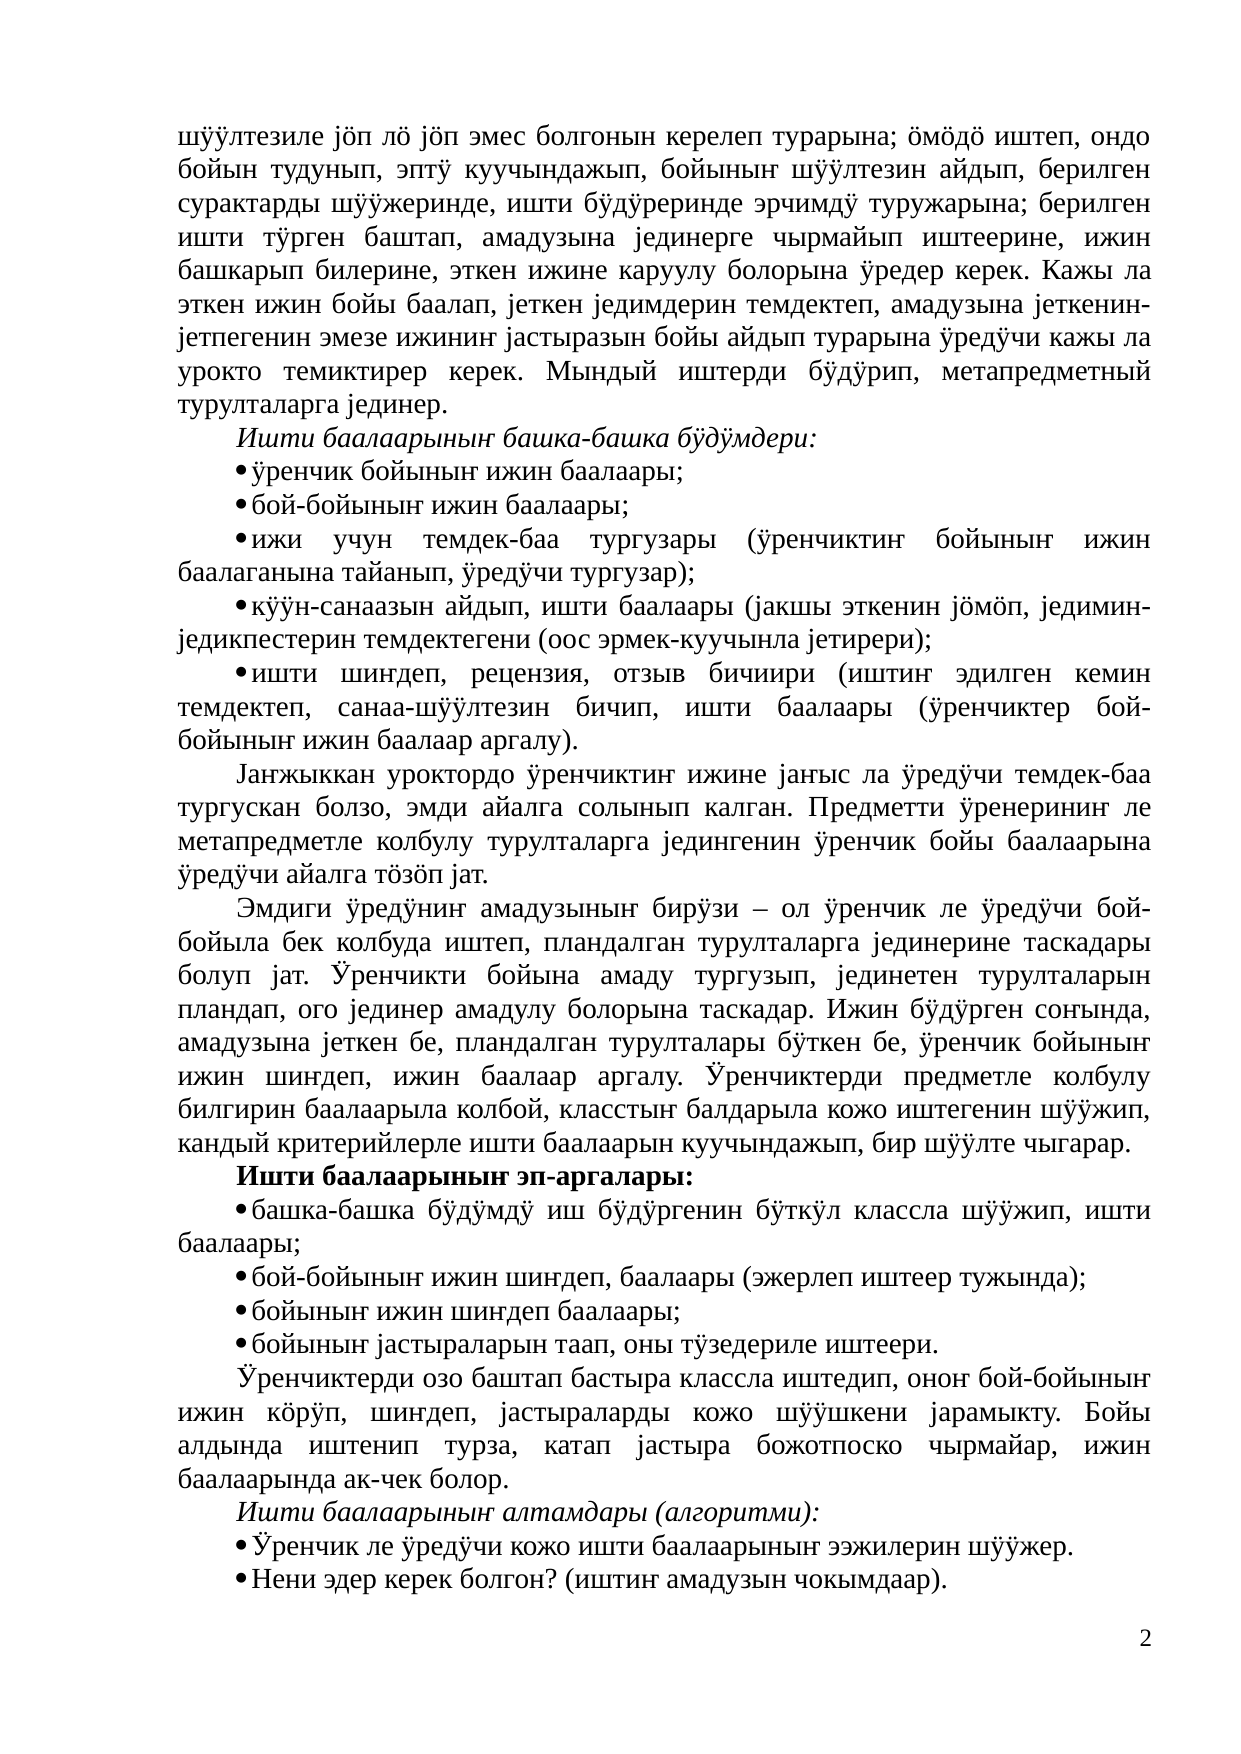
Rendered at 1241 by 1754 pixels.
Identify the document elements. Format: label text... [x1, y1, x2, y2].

list ӱренчик бойыныҥ ижин баалаары; [177, 453, 1152, 487]
list башка-башка бӱдӱмдӱ иш бӱдӱргенин бӱткӱл классла шӱӱжип, ишти баалаары; [177, 1192, 1152, 1259]
list Ӱренчик ле ӱредӱчи кожо ишти баалаарыныҥ ээжилерин шӱӱжер. [177, 1528, 1152, 1561]
list ишти шиҥдеп, рецензия, отзыв бичиири (иштиҥ эдилген кемин темдектеп, санаа-шӱӱлтезин бичип, ишти баалаары (ӱренчиктер бой-бойыныҥ ижин баалаар аргалу). [177, 655, 1152, 756]
text Ишти баалаарыныҥ алтамдары (алгоритми): [177, 1494, 1152, 1528]
text Ишти баалаарыныҥ эп-аргалары: [177, 1158, 1152, 1192]
text Ишти баалаарыныҥ башка-башка бӱдӱмдери: [177, 420, 1152, 453]
text Ӱренчиктерди озо баштап бастыра классла иштедип, оноҥ бой-бойыныҥ ижин кӧрӱп, шиҥдеп, јастыраларды кожо шӱӱшкени јарамыкту. Бойы алдында иштенип турза, катап јастыра божотпоско чырмайар, ижин баалаарында ак-чек болор. [177, 1360, 1152, 1494]
list кӱӱн-санаазын айдып, ишти баалаары (јакшы эткенин јӧмӧп, једимин-једикпестерин темдектегени (оос эрмек-куучынла јетирери); [177, 588, 1152, 655]
list Нени эдер керек болгон? (иштиҥ амадузын чокымдаар). [177, 1561, 1152, 1595]
text Јаҥжыккан уроктордо ӱренчиктиҥ ижине јаҥыс ла ӱредӱчи темдек-баа тургускан болзо, эмди айалга солынып калган. Предметти ӱренериниҥ ле метапредметле колбулу турулталарга једингенин ӱренчик бойы баалаарына ӱредӱчи айалга тӧзӧп јат. [177, 756, 1152, 890]
list бойыныҥ јастыраларын таап, оны тӱзедериле иштеери. [177, 1326, 1152, 1360]
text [177, 118, 1152, 420]
list бой-бойыныҥ ижин шиҥдеп, баалаары (эжерлеп иштеер тужында); [177, 1259, 1152, 1293]
list бойыныҥ ижин шиҥдеп баалаары; [177, 1293, 1152, 1326]
text Эмдиги ӱредӱниҥ амадузыныҥ бирӱзи – ол ӱренчик ле ӱредӱчи бой-бойыла бек колбуда иштеп, пландалган турулталарга јединерине таскадары болуп јат. Ӱренчикти бойына амаду тургузып, јединетен турулталарын пландап, ого јединер амадулу болорына таскадар. Ижин бӱдӱрген соҥында, амадузына јеткен бе, пландалган турулталары бӱткен бе, ӱренчик бойыныҥ ижин шиҥдеп, ижин баалаар аргалу. Ӱренчиктерди предметле колбулу билгирин баалаарыла колбой, класстыҥ балдарыла кожо иштегенин шӱӱжип, кандый критерийлерле ишти баалаарын куучындажып, бир шӱӱлте чыгарар. [177, 890, 1152, 1158]
list бой-бойыныҥ ижин баалаары; [177, 487, 1152, 521]
list ижи учун темдек-баа тургузары (ӱренчиктиҥ бойыныҥ ижин баалаганына тайанып, ӱредӱчи тургузар); [177, 521, 1152, 588]
